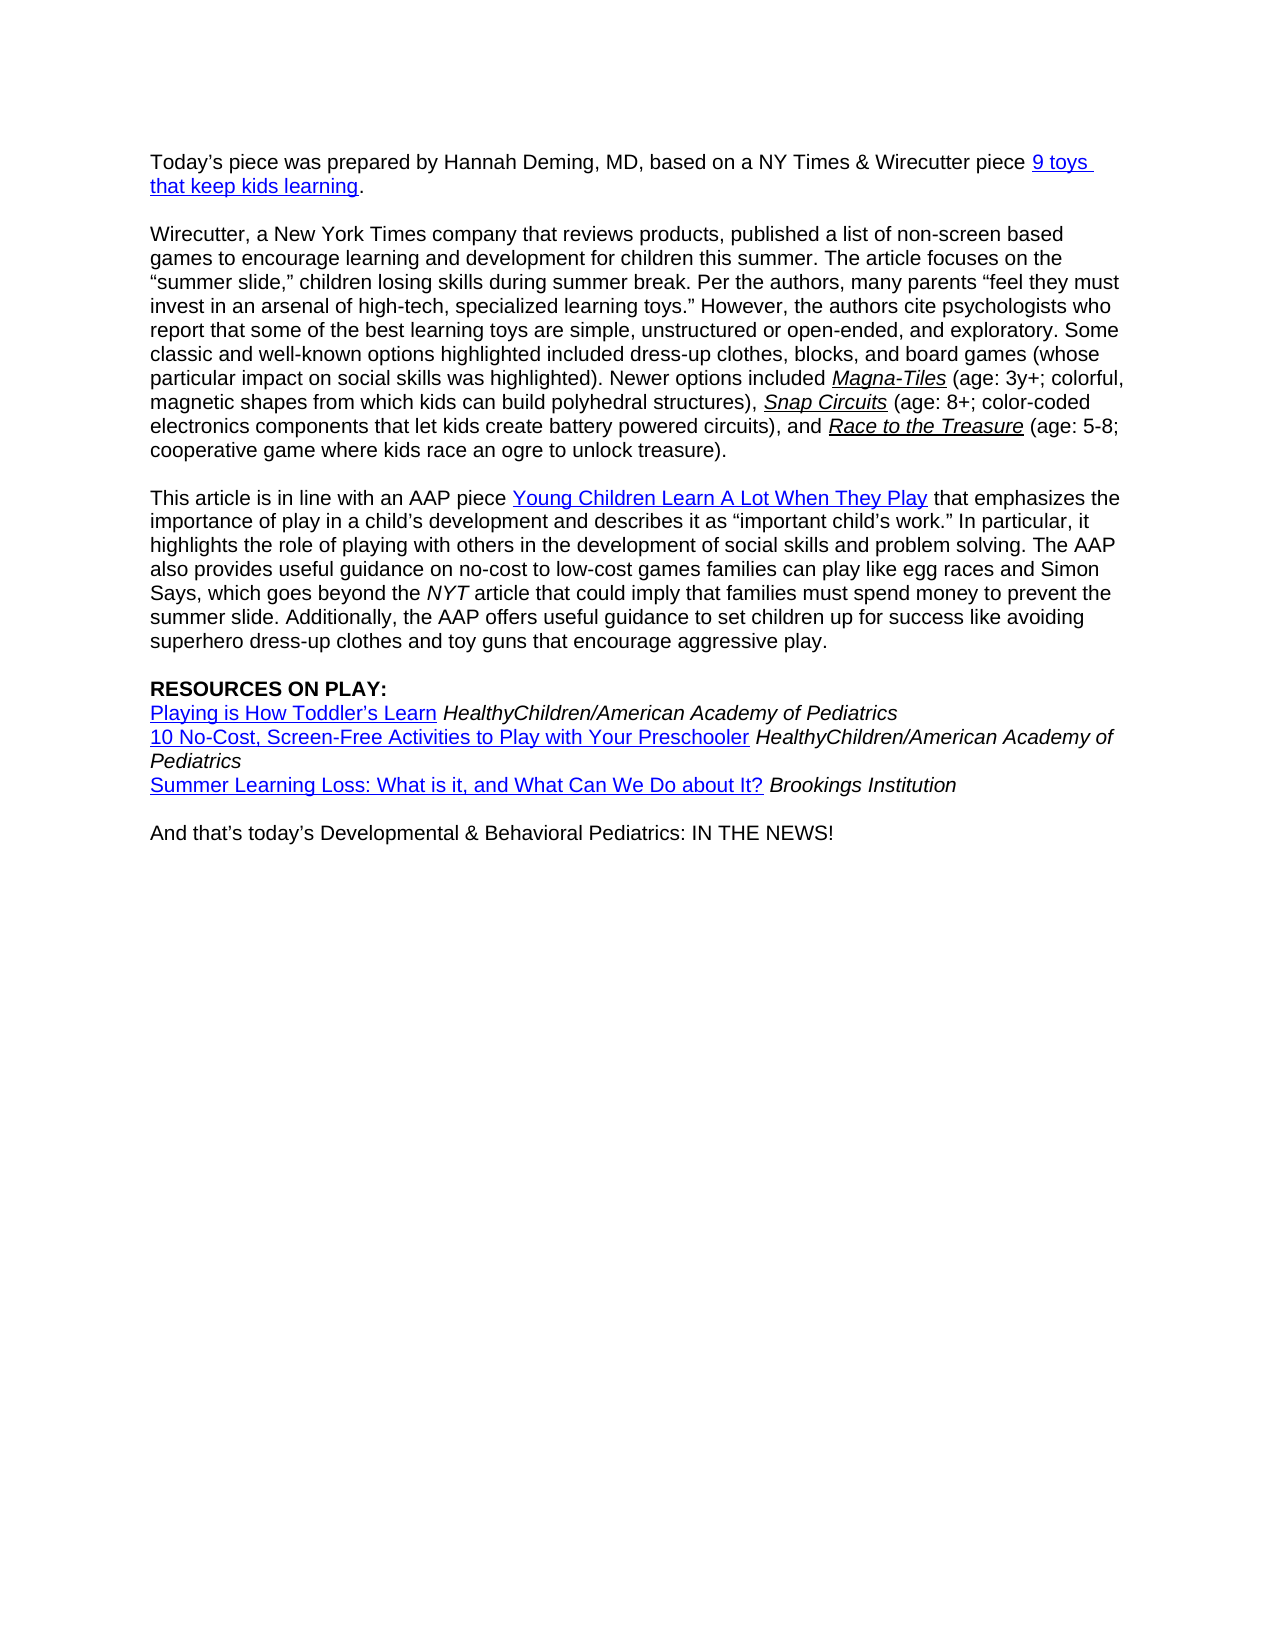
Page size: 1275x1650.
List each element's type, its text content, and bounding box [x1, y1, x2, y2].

text This article is in line with an AAP piece Young Children Learn A Lot When They Play that emphasizes the importance of play in a child’s development and describes it as “important child’s work.” In particular, it highlights the role of playing with others in the development of social skills and problem solving. The AAP also provides useful guidance on no-cost to low-cost games families can play like egg races and Simon Says, which goes beyond the NYT article that could imply that families must spend money to prevent the summer slide. Additionally, the AAP offers useful guidance to set children up for success like avoiding superhero dress-up clothes and toy guns that encourage aggressive play. [150, 485, 1125, 653]
text And that’s today’s Developmental & Behavioral Pediatrics: IN THE NEWS! [150, 821, 1125, 845]
text Today’s piece was prepared by Hannah Deming, MD, based on a NY Times & Wirecutter piece 9 toys that keep kids learning. [150, 150, 1125, 198]
text RESOURCES ON PLAY: [150, 677, 1125, 701]
text Summer Learning Loss: What is it, and What Can We Do about It? Brookings Institution [150, 773, 1125, 797]
text Playing is How Toddler’s Learn HealthyChildren/American Academy of Pediatrics [150, 701, 1125, 725]
text 10 No-Cost, Screen-Free Activities to Play with Your Preschooler HealthyChildren/American Academy of Pediatrics [150, 725, 1125, 773]
text Wirecutter, a New York Times company that reviews products, published a list of non-screen based games to encourage learning and development for children this summer. The article focuses on the “summer slide,” children losing skills during summer break. Per the authors, many parents “feel they must invest in an arsenal of high-tech, specialized learning toys.” However, the authors cite psychologists who report that some of the best learning toys are simple, unstructured or open-ended, and exploratory. Some classic and well-known options highlighted included dress-up clothes, blocks, and board games (whose particular impact on social skills was highlighted). Newer options included Magna-Tiles (age: 3y+; colorful, magnetic shapes from which kids can build polyhedral structures), Snap Circuits (age: 8+; color-coded electronics components that let kids create battery powered circuits), and Race to the Treasure (age: 5-8; cooperative game where kids race an ogre to unlock treasure). [150, 222, 1125, 461]
